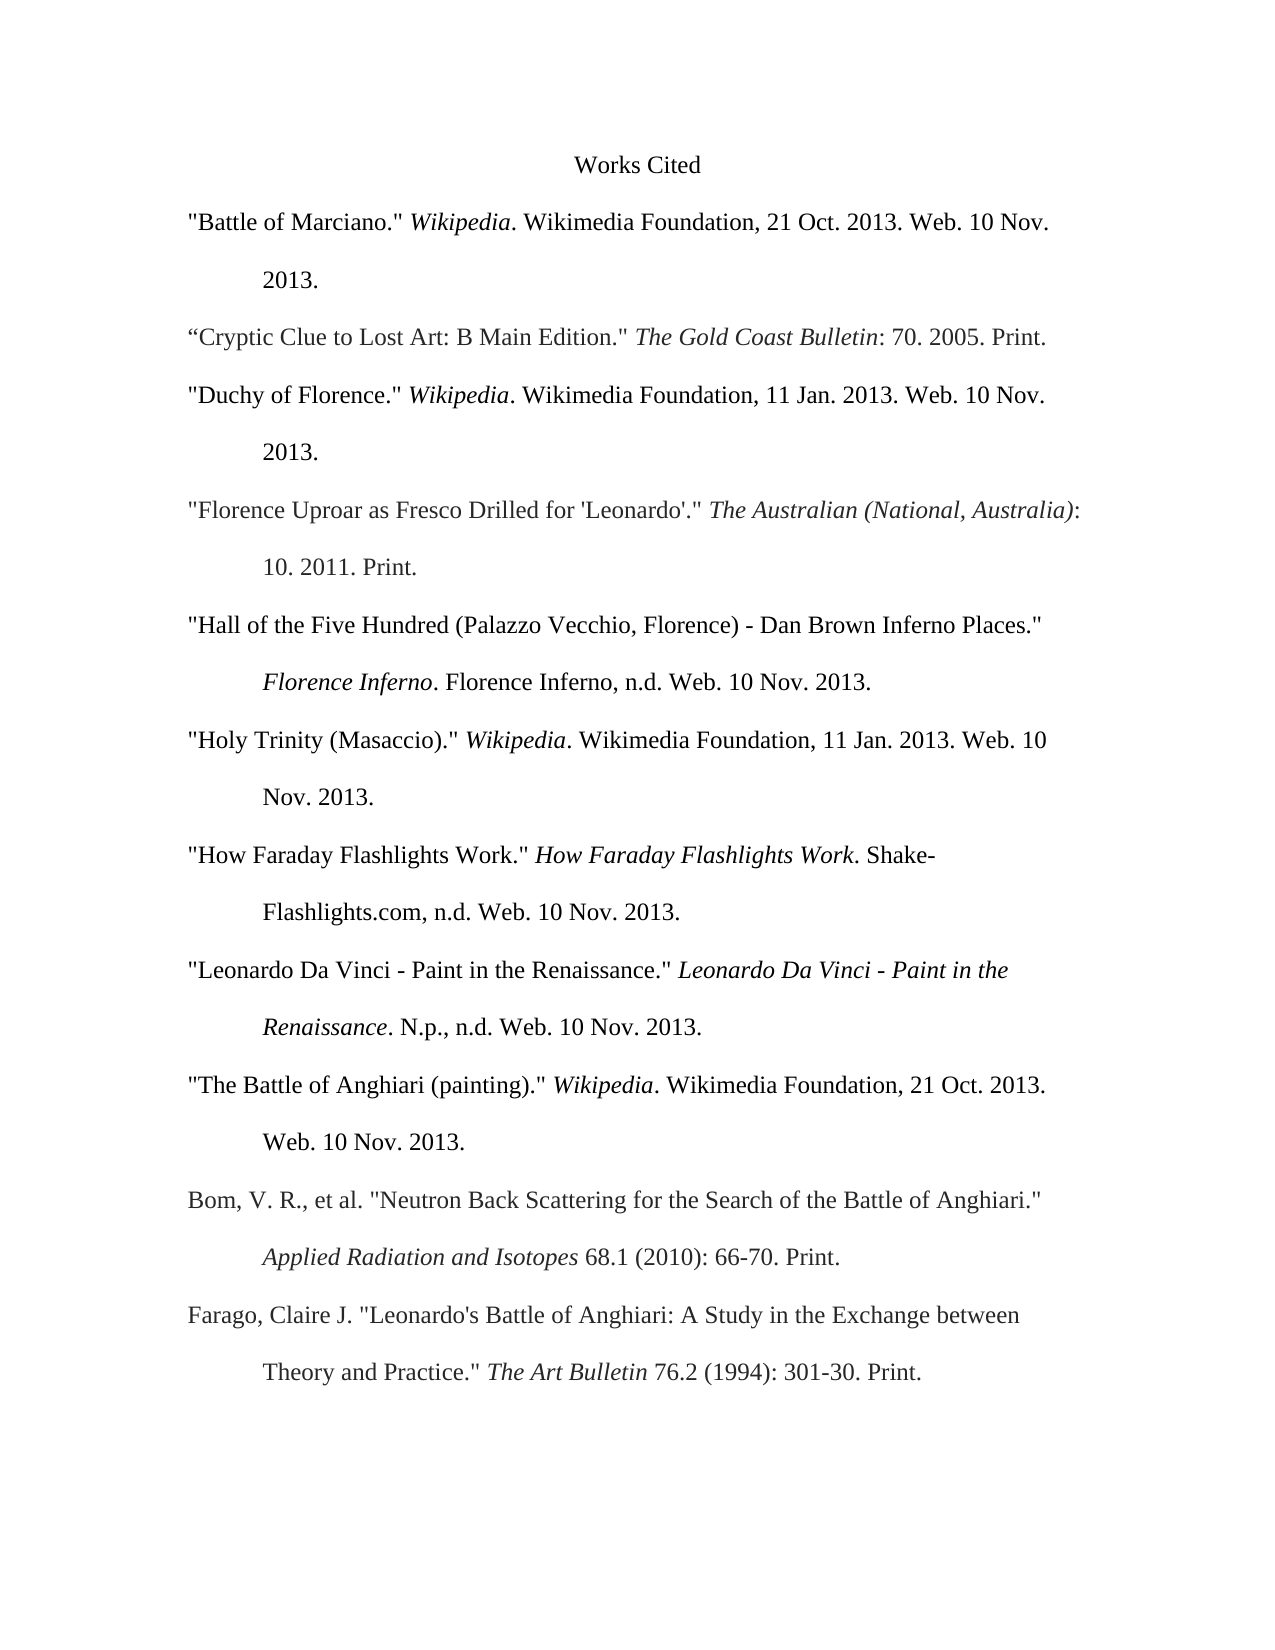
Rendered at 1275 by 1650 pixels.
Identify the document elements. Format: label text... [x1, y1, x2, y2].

text "How Faraday Flashlights Work." How Faraday Flashlights Work. Shake- Flashlights.com, n.d. Web. 10 Nov. 2013. [187, 840, 1087, 926]
text "Florence Uproar as Fresco Drilled for 'Leonardo'." The Australian (National, Australia): 10. 2011. Print. [187, 495, 1087, 581]
text “Cryptic Clue to Lost Art: B Main Edition." The Gold Coast Bulletin: 70. 2005. Print. [187, 322, 1087, 351]
text Works Cited [187, 150, 1087, 179]
text Bom, V. R., et al. "Neutron Back Scattering for the Search of the Battle of Anghiari." Applied Radiation and Isotopes 68.1 (2010): 66-70. Print. [187, 1185, 1087, 1271]
text Farago, Claire J. "Leonardo's Battle of Anghiari: A Study in the Exchange between Theory and Practice." The Art Bulletin 76.2 (1994): 301-30. Print. [187, 1300, 1087, 1386]
text "Hall of the Five Hundred (Palazzo Vecchio, Florence) - Dan Brown Inferno Places." Florence Inferno. Florence Inferno, n.d. Web. 10 Nov. 2013. [187, 610, 1087, 696]
text "Holy Trinity (Masaccio)." Wikipedia. Wikimedia Foundation, 11 Jan. 2013. Web. 10 Nov. 2013. [187, 725, 1087, 811]
text "Battle of Marciano." Wikipedia. Wikimedia Foundation, 21 Oct. 2013. Web. 10 Nov. 2013. [187, 207, 1087, 294]
text "Leonardo Da Vinci - Paint in the Renaissance." Leonardo Da Vinci - Paint in the Renaissance. N.p., n.d. Web. 10 Nov. 2013. [187, 955, 1087, 1041]
text "Duchy of Florence." Wikipedia. Wikimedia Foundation, 11 Jan. 2013. Web. 10 Nov. 2013. [187, 380, 1087, 466]
text "The Battle of Anghiari (painting)." Wikipedia. Wikimedia Foundation, 21 Oct. 2013. Web. 10 Nov. 2013. [187, 1070, 1087, 1156]
